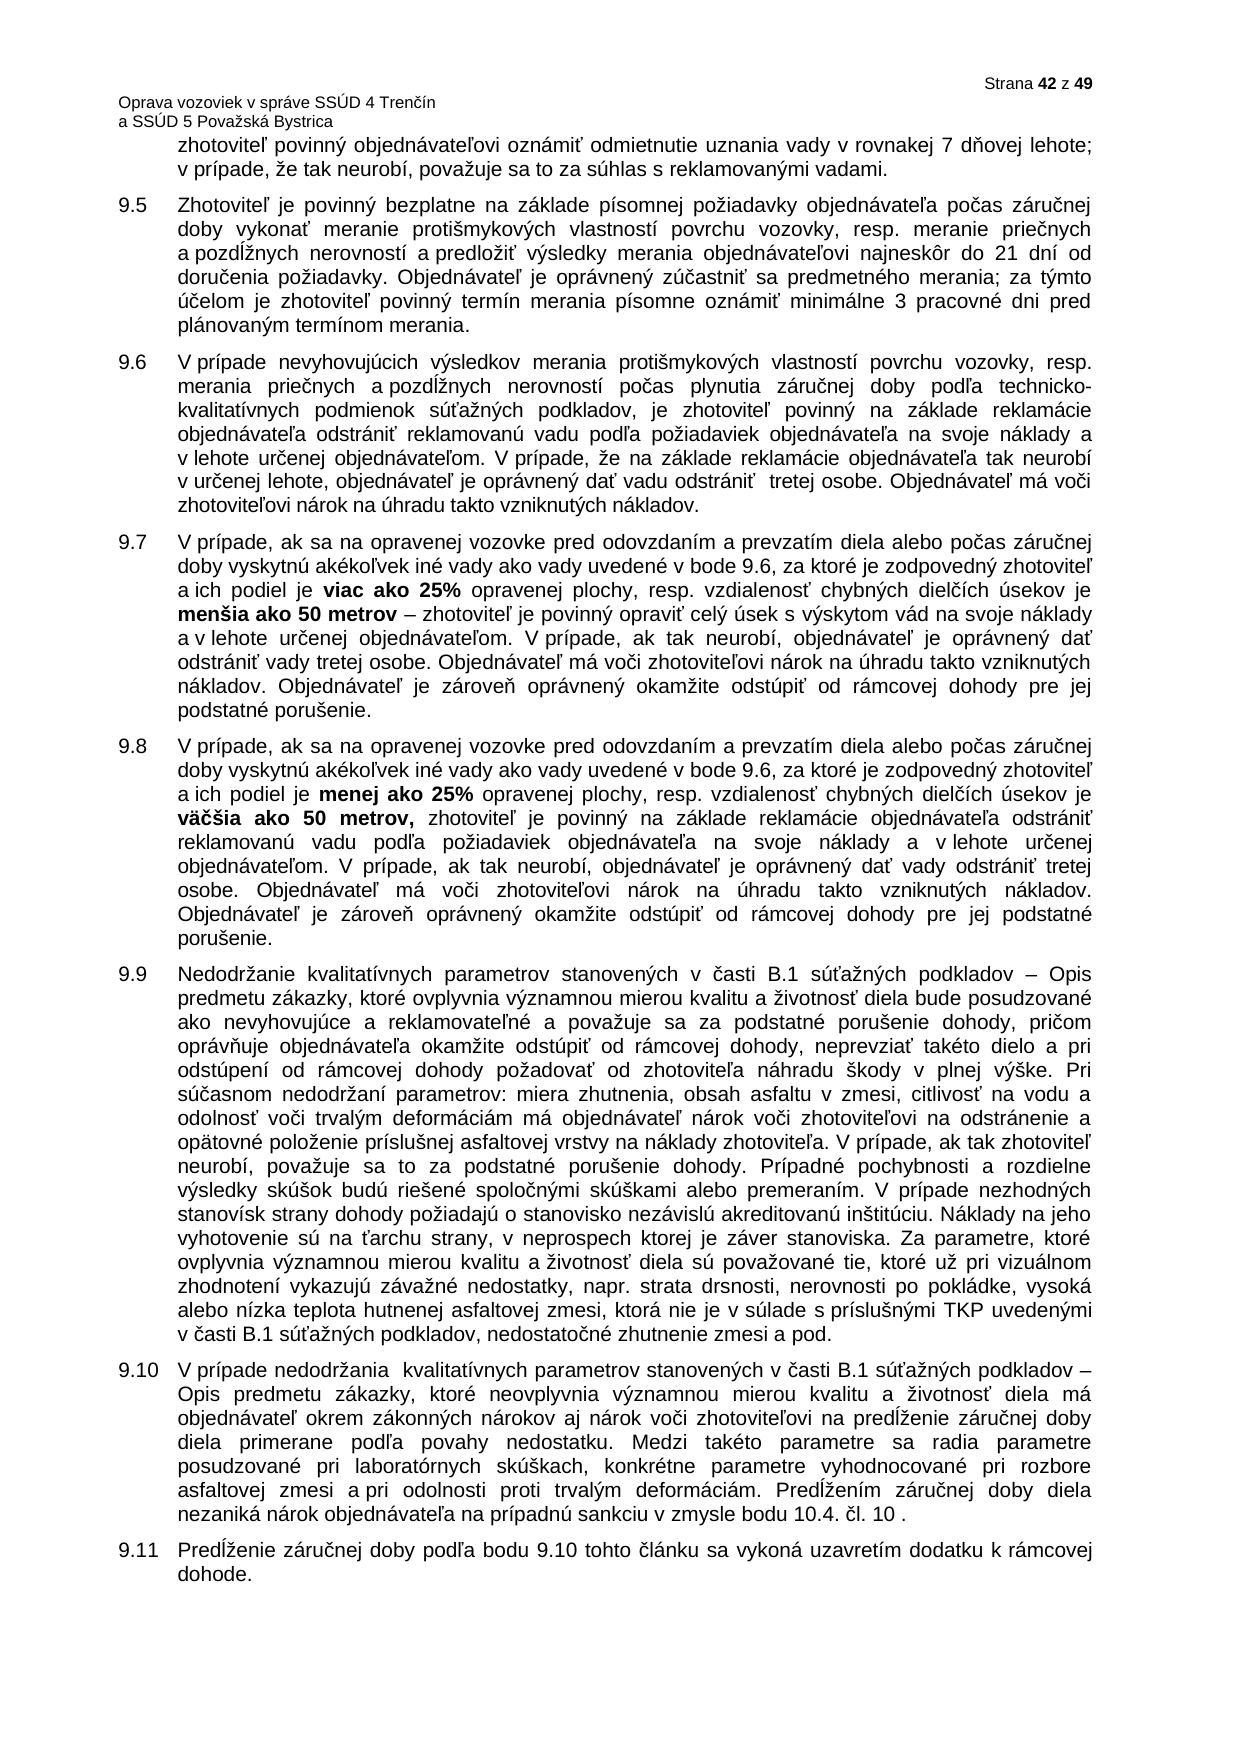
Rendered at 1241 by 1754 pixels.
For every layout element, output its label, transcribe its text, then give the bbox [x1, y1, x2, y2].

list V prípade, ak sa na opravenej vozovke pred odovzdaním a prevzatím diela alebo počas záručnej doby vyskytnú akékoľvek iné vady ako vady uvedené v bode 9.6, za ktoré je zodpovedný zhotoviteľ a ich podiel je viac ako 25% opravenej plochy, resp. vzdialenosť chybných dielčích úsekov je menšia ako 50 metrov – zhotoviteľ je povinný opraviť celý úsek s výskytom vád na svoje náklady a v lehote určenej objednávateľom. V prípade, ak tak neurobí, objednávateľ je oprávnený dať odstrániť vady tretej osobe. Objednávateľ má voči zhotoviteľovi nárok na úhradu takto vzniknutých nákladov. Objednávateľ je zároveň oprávnený okamžite odstúpiť od rámcovej dohody pre jej podstatné porušenie. [118, 530, 1092, 721]
list Zhotoviteľ je povinný bezplatne na základe písomnej požiadavky objednávateľa počas záručnej doby vykonať meranie protišmykových vlastností povrchu vozovky, resp. meranie priečnych a pozdĺžnych nerovností a predložiť výsledky merania objednávateľovi najneskôr do 21 dní od doručenia požiadavky. Objednávateľ je oprávnený zúčastniť sa predmetného merania; za týmto účelom je zhotoviteľ povinný termín merania písomne oznámiť minimálne 3 pracovné dni pred plánovaným termínom merania. [118, 193, 1092, 337]
list Nedodržanie kvalitatívnych parametrov stanovených v časti B.1 súťažných podkladov – Opis predmetu zákazky, ktoré ovplyvnia významnou mierou kvalitu a životnosť diela bude posudzované ako nevyhovujúce a reklamovateľné a považuje sa za podstatné porušenie dohody, pričom oprávňuje objednávateľa okamžite odstúpiť od rámcovej dohody, neprevziať takéto dielo a pri odstúpení od rámcovej dohody požadovať od zhotoviteľa náhradu škody v plnej výške. Pri súčasnom nedodržaní parametrov: miera zhutnenia, obsah asfaltu v zmesi, citlivosť na vodu a odolnosť voči trvalým deformáciám má objednávateľ nárok voči zhotoviteľovi na odstránenie a opätovné položenie príslušnej asfaltovej vrstvy na náklady zhotoviteľa. V prípade, ak tak zhotoviteľ neurobí, považuje sa to za podstatné porušenie dohody. Prípadné pochybnosti a rozdielne výsledky skúšok budú riešené spoločnými skúškami alebo premeraním. V prípade nezhodných stanovísk strany dohody požiadajú o stanovisko nezávislú akreditovanú inštitúciu. Náklady na jeho vyhotovenie sú na ťarchu strany, v neprospech ktorej je záver stanoviska. Za parametre, ktoré ovplyvnia významnou mierou kvalitu a životnosť diela sú považované tie, ktoré už pri vizuálnom zhodnotení vykazujú závažné nedostatky, napr. strata drsnosti, nerovnosti po pokládke, vysoká alebo nízka teplota hutnenej asfaltovej zmesi, ktorá nie je v súlade s príslušnými TKP uvedenými v časti B.1 súťažných podkladov, nedostatočné zhutnenie zmesi a pod. [118, 962, 1092, 1345]
list V prípade nedodržania kvalitatívnych parametrov stanovených v časti B.1 súťažných podkladov – Opis predmetu zákazky, ktoré neovplyvnia významnou mierou kvalitu a životnosť diela má objednávateľ okrem zákonných nárokov aj nárok voči zhotoviteľovi na predĺženie záručnej doby diela primerane podľa povahy nedostatku. Medzi takéto parametre sa radia parametre posudzované pri laboratórnych skúškach, konkrétne parametre vyhodnocované pri rozbore asfaltovej zmesi a pri odolnosti proti trvalým deformáciám. Predĺžením záručnej doby diela nezaniká nárok objednávateľa na prípadnú sankciu v zmysle bodu 10.4. čl. 10 . [118, 1358, 1092, 1526]
list V prípade, ak sa na opravenej vozovke pred odovzdaním a prevzatím diela alebo počas záručnej doby vyskytnú akékoľvek iné vady ako vady uvedené v bode 9.6, za ktoré je zodpovedný zhotoviteľ a ich podiel je menej ako 25% opravenej plochy, resp. vzdialenosť chybných dielčích úsekov je väčšia ako 50 metrov, zhotoviteľ je povinný na základe reklamácie objednávateľa odstrániť reklamovanú vadu podľa požiadaviek objednávateľa na svoje náklady a v lehote určenej objednávateľom. V prípade, ak tak neurobí, objednávateľ je oprávnený dať vady odstrániť tretej osobe. Objednávateľ má voči zhotoviteľovi nárok na úhradu takto vzniknutých nákladov. Objednávateľ je zároveň oprávnený okamžite odstúpiť od rámcovej dohody pre jej podstatné porušenie. [118, 734, 1092, 949]
list Predĺženie záručnej doby podľa bodu 9.10 tohto článku sa vykoná uzavretím dodatku k rámcovej dohode. [118, 1538, 1092, 1586]
list V prípade nevyhovujúcich výsledkov merania protišmykových vlastností povrchu vozovky, resp. merania priečnych a pozdĺžnych nerovností počas plynutia záručnej doby podľa technicko-kvalitatívnych podmienok súťažných podkladov, je zhotoviteľ povinný na základe reklamácie objednávateľa odstrániť reklamovanú vadu podľa požiadaviek objednávateľa na svoje náklady a v lehote určenej objednávateľom. V prípade, že na základe reklamácie objednávateľa tak neurobí v určenej lehote, objednávateľ je oprávnený dať vadu odstrániť tretej osobe. Objednávateľ má voči zhotoviteľovi nárok na úhradu takto vzniknutých nákladov. [118, 349, 1092, 517]
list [118, 133, 1092, 181]
